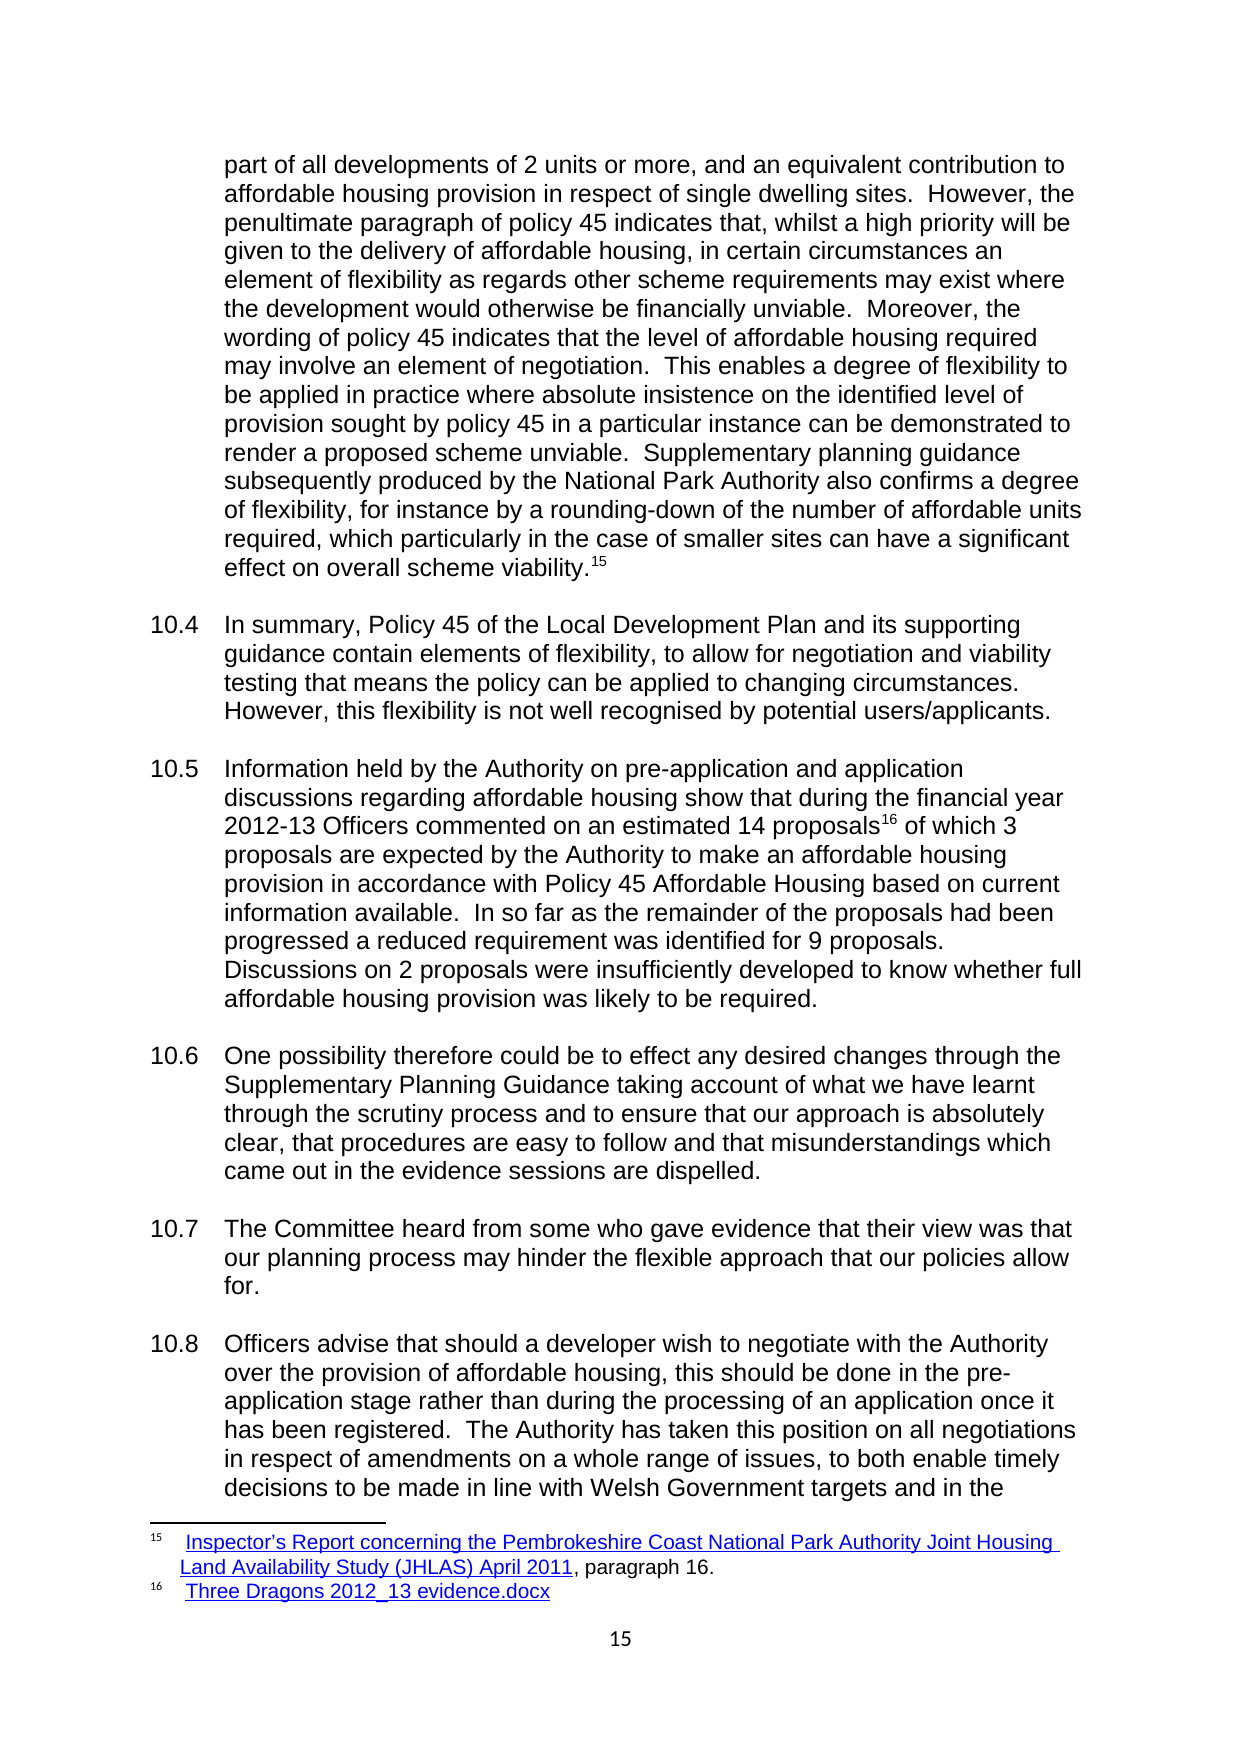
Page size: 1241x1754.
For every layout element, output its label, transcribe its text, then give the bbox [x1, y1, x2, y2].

text 10.5 Information held by the Authority on pre-application and application discussions regarding affordable housing show that during the financial year 2012-13 Officers commented on an estimated 14 proposals of which 3 proposals are expected by the Authority to make an affordable housing provision in accordance with Policy 45 Affordable Housing based on current information available. In so far as the remainder of the proposals had been progressed a reduced requirement was identified for 9 proposals. Discussions on 2 proposals were insufficiently developed to know whether full affordable housing provision was likely to be required. [150, 754, 1090, 1012]
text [150, 1329, 1090, 1501]
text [150, 150, 1090, 581]
text 10.6 One possibility therefore could be to effect any desired changes through the Supplementary Planning Guidance taking account of what we have learnt through the scrutiny process and to ensure that our approach is absolutely clear, that procedures are easy to follow and that misunderstandings which came out in the evidence sessions are dispelled. [150, 1041, 1090, 1185]
text 10.4 In summary, Policy 45 of the Local Development Plan and its supporting guidance contain elements of flexibility, to allow for negotiation and viability testing that means the policy can be applied to changing circumstances. However, this flexibility is not well recognised by potential users/applicants. [150, 610, 1090, 725]
text 10.7 The Committee heard from some who gave evidence that their view was that our planning process may hinder the flexible approach that our policies allow for. [150, 1214, 1090, 1300]
